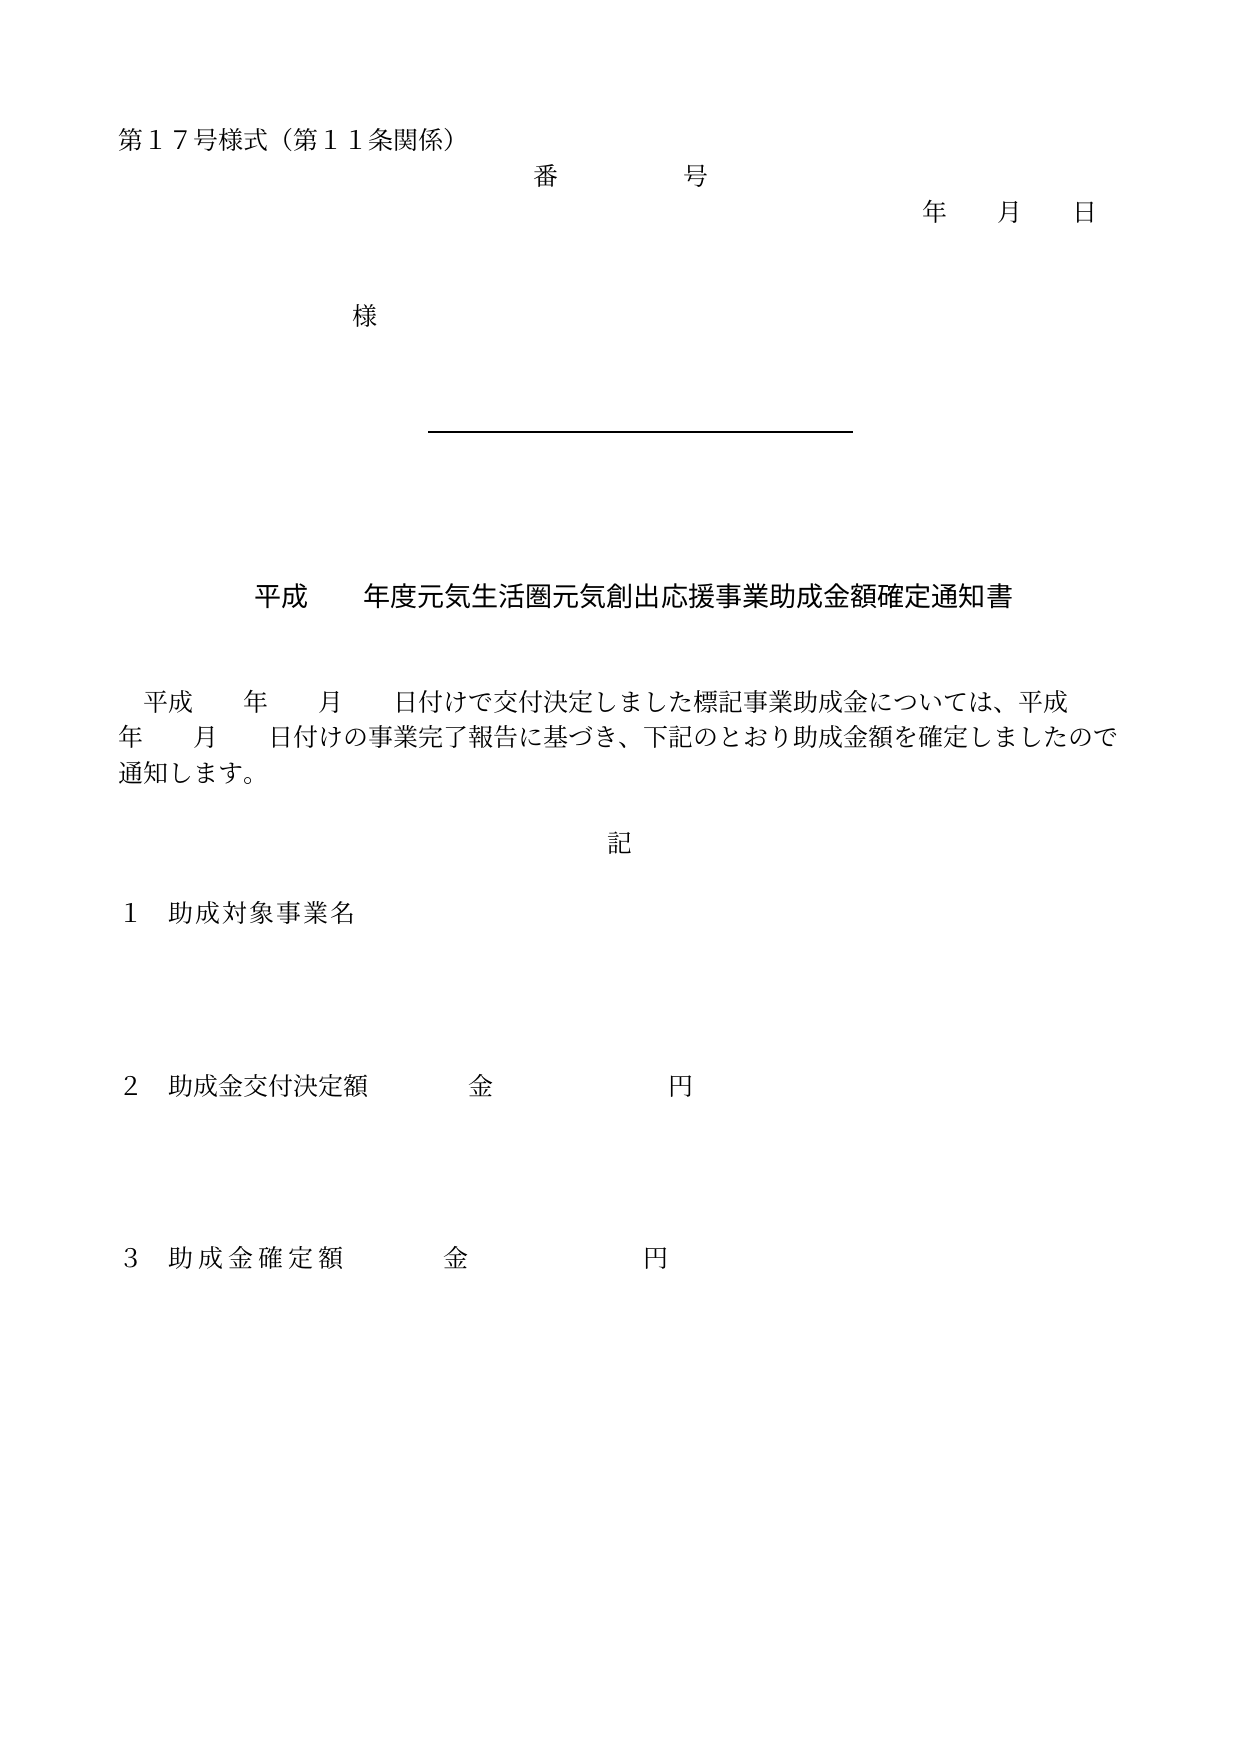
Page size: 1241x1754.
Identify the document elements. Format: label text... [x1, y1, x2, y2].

text ２ 助成金交付決定額 金 円 [118, 1066, 1122, 1102]
text １ 助成対象事業名 [118, 894, 1122, 930]
text 様 [118, 297, 1122, 333]
text 平成 年度元気生活圏元気創出応援事業助成金額確定通知書 [118, 575, 1122, 614]
text 第１７号様式（第１１条関係） [118, 121, 1122, 157]
text 記 [118, 824, 1122, 860]
text ３ 助成金確定額 金 円 [118, 1238, 1122, 1274]
text 番 号 [118, 157, 1122, 193]
text 年 月 日 [118, 193, 1097, 228]
text 平成 年 月 日付けで交付決定しました標記事業助成金については、平成 年 月 日付けの事業完了報告に基づき、下記のとおり助成金額を確定しましたので通知します。 [118, 682, 1122, 790]
